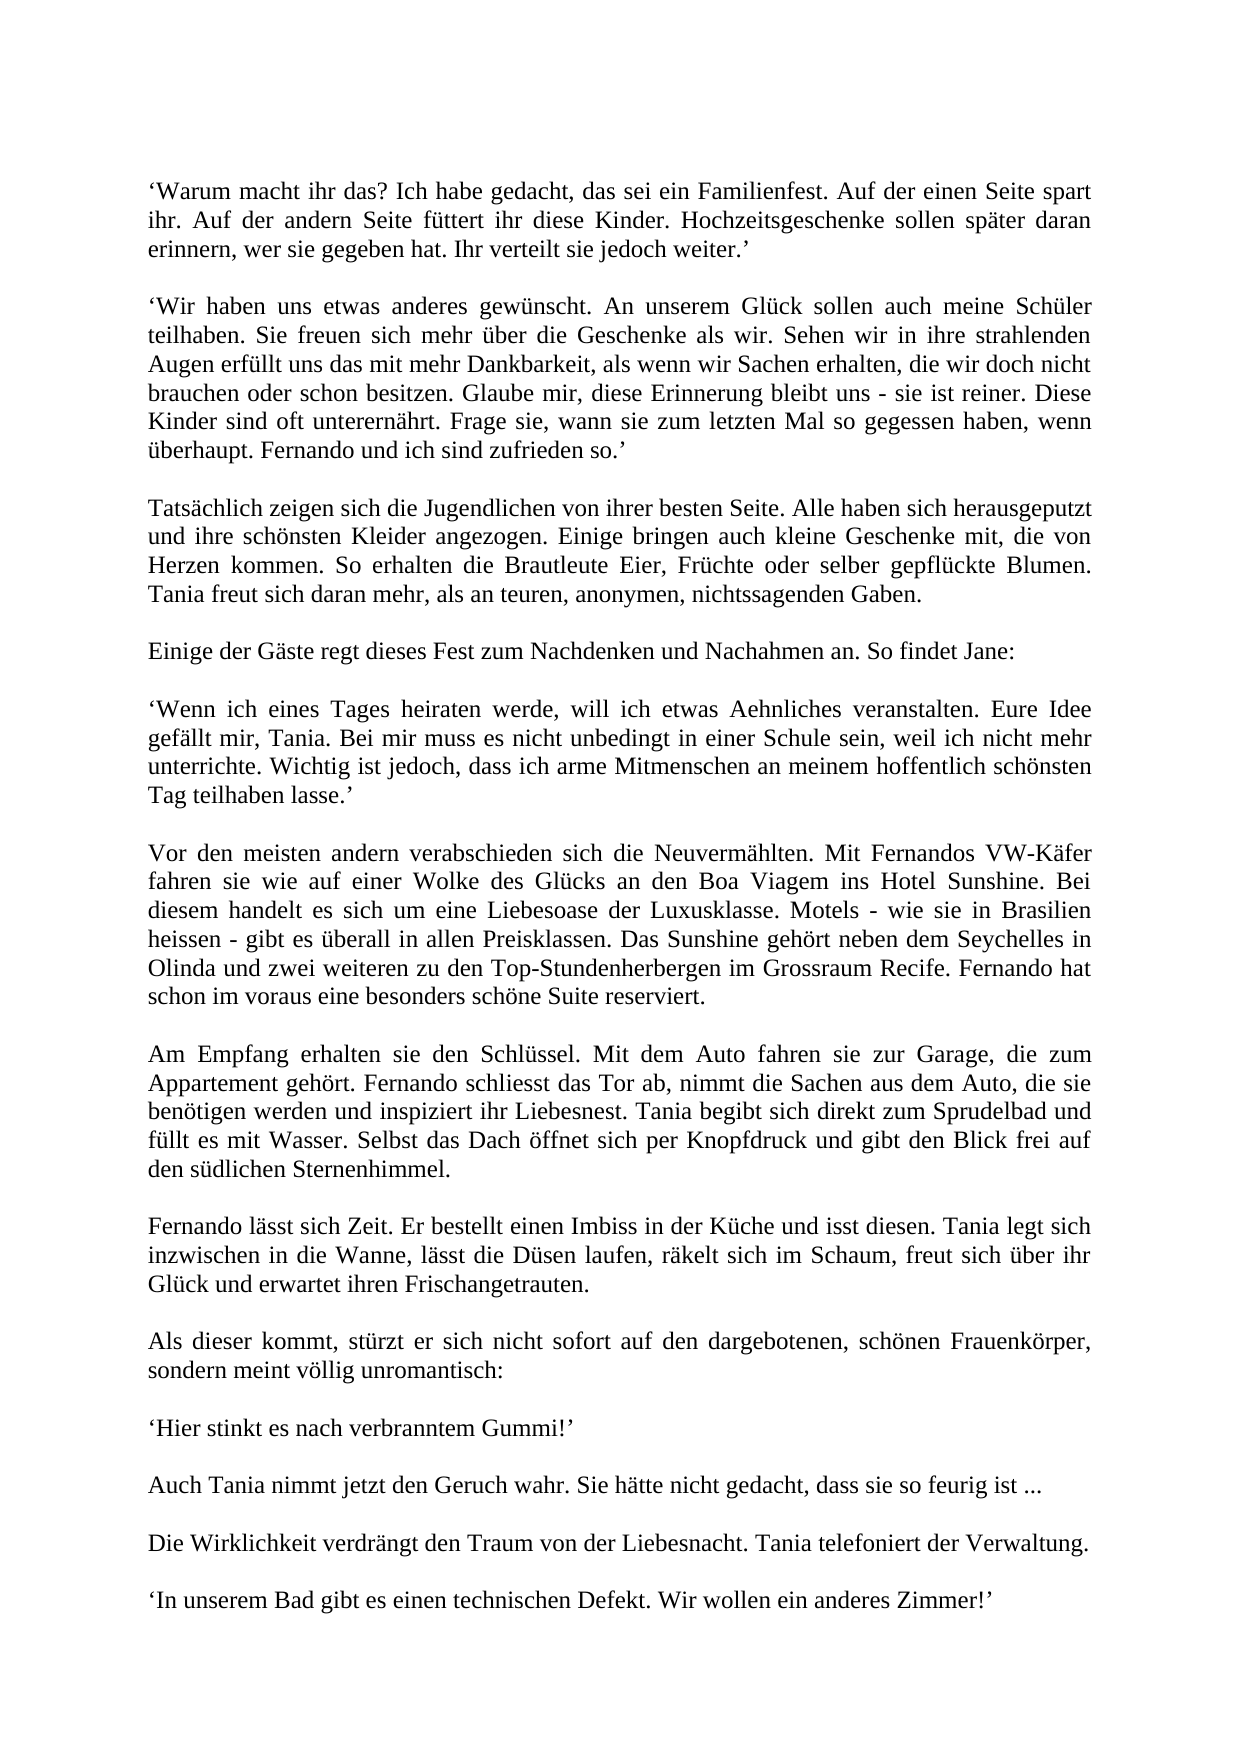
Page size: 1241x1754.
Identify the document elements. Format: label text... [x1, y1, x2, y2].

text ‘In unserem Bad gibt es einen technischen Defekt. Wir wollen ein anderes Zimmer!’ [148, 1585, 1093, 1614]
text Einige der Gäste regt dieses Fest zum Nachdenken und Nachahmen an. So findet Jane: [148, 636, 1093, 665]
text ‘Wenn ich eines Tages heiraten werde, will ich etwas Aehnliches veranstalten. Eure Idee gefällt mir, Tania. Bei mir muss es nicht unbedingt in einer Schule sein, weil ich nicht mehr unterrichte. Wichtig ist jedoch, dass ich arme Mitmenschen an meinem hoffentlich schönsten Tag teilhaben lasse.’ [148, 694, 1093, 809]
text Vor den meisten andern verabschieden sich die Neuvermählten. Mit Fernandos VW-Käfer fahren sie wie auf einer Wolke des Glücks an den Boa Viagem ins Hotel Sunshine. Bei diesem handelt es sich um eine Liebesoase der Luxusklasse. Motels - wie sie in Brasilien heissen - gibt es überall in allen Preisklassen. Das Sunshine gehört neben dem Seychelles in Olinda und zwei weiteren zu den Top-Stundenherbergen im Grossraum Recife. Fernando hat schon im voraus eine besonders schöne Suite reserviert. [148, 838, 1093, 1010]
text Auch Tania nimmt jetzt den Geruch wahr. Sie hätte nicht gedacht, dass sie so feurig ist ... [148, 1470, 1093, 1499]
text Tatsächlich zeigen sich die Jugendlichen von ihrer besten Seite. Alle haben sich herausgeputzt und ihre schönsten Kleider angezogen. Einige bringen auch kleine Geschenke mit, die von Herzen kommen. So erhalten die Brautleute Eier, Früchte oder selber gepflückte Blumen. Tania freut sich daran mehr, als an teuren, anonymen, nichtssagenden Gaben. [148, 493, 1093, 608]
text Die Wirklichkeit verdrängt den Traum von der Liebesnacht. Tania telefoniert der Verwaltung. [148, 1528, 1093, 1556]
text Fernando lässt sich Zeit. Er bestellt einen Imbiss in der Küche und isst diesen. Tania legt sich inzwischen in die Wanne, lässt die Düsen laufen, räkelt sich im Schaum, freut sich über ihr Glück und erwartet ihren Frischangetrauten. [148, 1211, 1093, 1298]
text Als dieser kommt, stürzt er sich nicht sofort auf den dargebotenen, schönen Frauenkörper, sondern meint völlig unromantisch: [148, 1326, 1093, 1384]
text Am Empfang erhalten sie den Schlüssel. Mit dem Auto fahren sie zur Garage, die zum Appartement gehört. Fernando schliesst das Tor ab, nimmt die Sachen aus dem Auto, die sie benötigen werden und inspiziert ihr Liebesnest. Tania begibt sich direkt zum Sprudelbad und füllt es mit Wasser. Selbst das Dach öffnet sich per Knopfdruck und gibt den Blick frei auf den südlichen Sternenhimmel. [148, 1039, 1093, 1183]
text ‘Hier stinkt es nach verbranntem Gummi!’ [148, 1413, 1093, 1441]
text ‘Warum macht ihr das? Ich habe gedacht, das sei ein Familienfest. Auf der einen Seite spart ihr. Auf der andern Seite füttert ihr diese Kinder. Hochzeitsgeschenke sollen später daran erinnern, wer sie gegeben hat. Ihr verteilt sie jedoch weiter.’ [148, 176, 1093, 263]
text ‘Wir haben uns etwas anderes gewünscht. An unserem Glück sollen auch meine Schüler teilhaben. Sie freuen sich mehr über die Geschenke als wir. Sehen wir in ihre strahlenden Augen erfüllt uns das mit mehr Dankbarkeit, als wenn wir Sachen erhalten, die wir doch nicht brauchen oder schon besitzen. Glaube mir, diese Erinnerung bleibt uns - sie ist reiner. Diese Kinder sind oft unterernährt. Frage sie, wann sie zum letzten Mal so gegessen haben, wenn überhaupt. Fernando und ich sind zufrieden so.’ [148, 291, 1093, 464]
